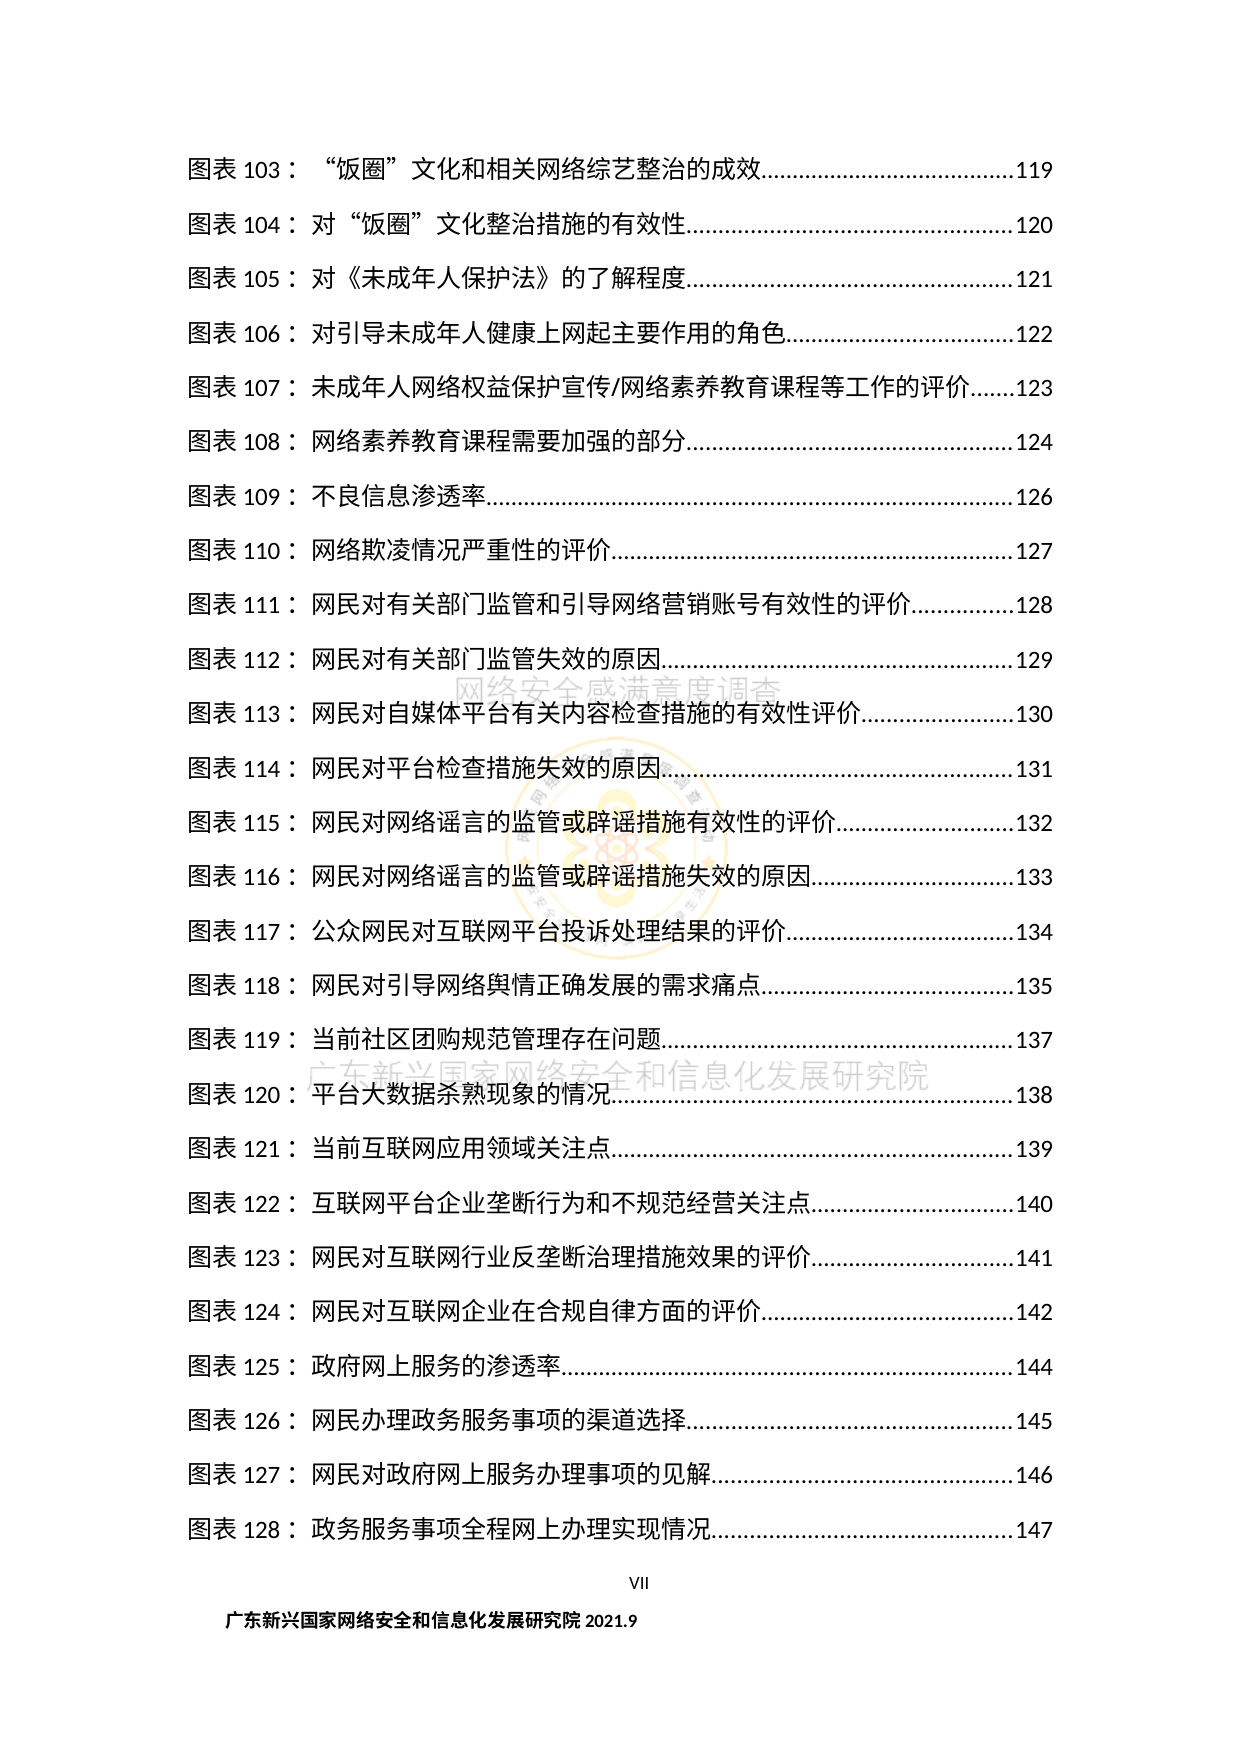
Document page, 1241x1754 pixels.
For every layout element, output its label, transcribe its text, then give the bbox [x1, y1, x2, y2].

text 图表123 ：网民对互联网行业反垄断治理措施效果的评价 141 [187, 1237, 1053, 1274]
text 图表112 ：网民对有关部门监管失效的原因 129 [187, 639, 1053, 676]
text 图表120 ：平台大数据杀熟现象的情况 138 [187, 1074, 1053, 1111]
text 图表121 ：当前互联网应用领域关注点 139 [187, 1129, 1053, 1165]
text 图表125 ：政府网上服务的渗透率 144 [187, 1346, 1053, 1382]
text 图表103 ：“饭圈”文化和相关网络综艺整治的成效 119 [187, 150, 1053, 186]
text 图表104 ：对“饭圈”文化整治措施的有效性 120 [187, 204, 1053, 241]
text 图表113 ：网民对自媒体平台有关内容检查措施的有效性评价 130 [187, 694, 1053, 730]
text 图表107 ：未成年人网络权益保护宣传/网络素养教育课程等工作的评价 123 [187, 367, 1053, 404]
text 图表122 ：互联网平台企业垄断行为和不规范经营关注点 140 [187, 1183, 1053, 1219]
text 图表115 ：网民对网络谣言的监管或辟谣措施有效性的评价 132 [187, 802, 1053, 839]
text 图表126 ：网民办理政务服务事项的渠道选择 145 [187, 1401, 1053, 1437]
text 图表110 ：网络欺凌情况严重性的评价 127 [187, 531, 1053, 567]
text 图表127 ：网民对政府网上服务办理事项的见解 146 [187, 1455, 1053, 1491]
text 图表109 ：不良信息渗透率 126 [187, 476, 1053, 512]
text 图表128 ：政务服务事项全程网上办理实现情况 147 [187, 1509, 1053, 1546]
text 图表118 ：网民对引导网络舆情正确发展的需求痛点 135 [187, 966, 1053, 1002]
text 图表106 ：对引导未成年人健康上网起主要作用的角色 122 [187, 313, 1053, 349]
text 图表116 ：网民对网络谣言的监管或辟谣措施失效的原因 133 [187, 857, 1053, 893]
text 图表124 ：网民对互联网企业在合规自律方面的评价 142 [187, 1292, 1053, 1328]
text 图表114 ：网民对平台检查措施失效的原因 131 [187, 748, 1053, 784]
text 图表108 ：网络素养教育课程需要加强的部分 124 [187, 422, 1053, 458]
text 图表111 ：网民对有关部门监管和引导网络营销账号有效性的评价 128 [187, 585, 1053, 621]
text 图表117 ：公众网民对互联网平台投诉处理结果的评价 134 [187, 911, 1053, 947]
text 图表105 ：对《未成年人保护法》的了解程度 121 [187, 259, 1053, 295]
text 图表119 ：当前社区团购规范管理存在问题 137 [187, 1020, 1053, 1056]
